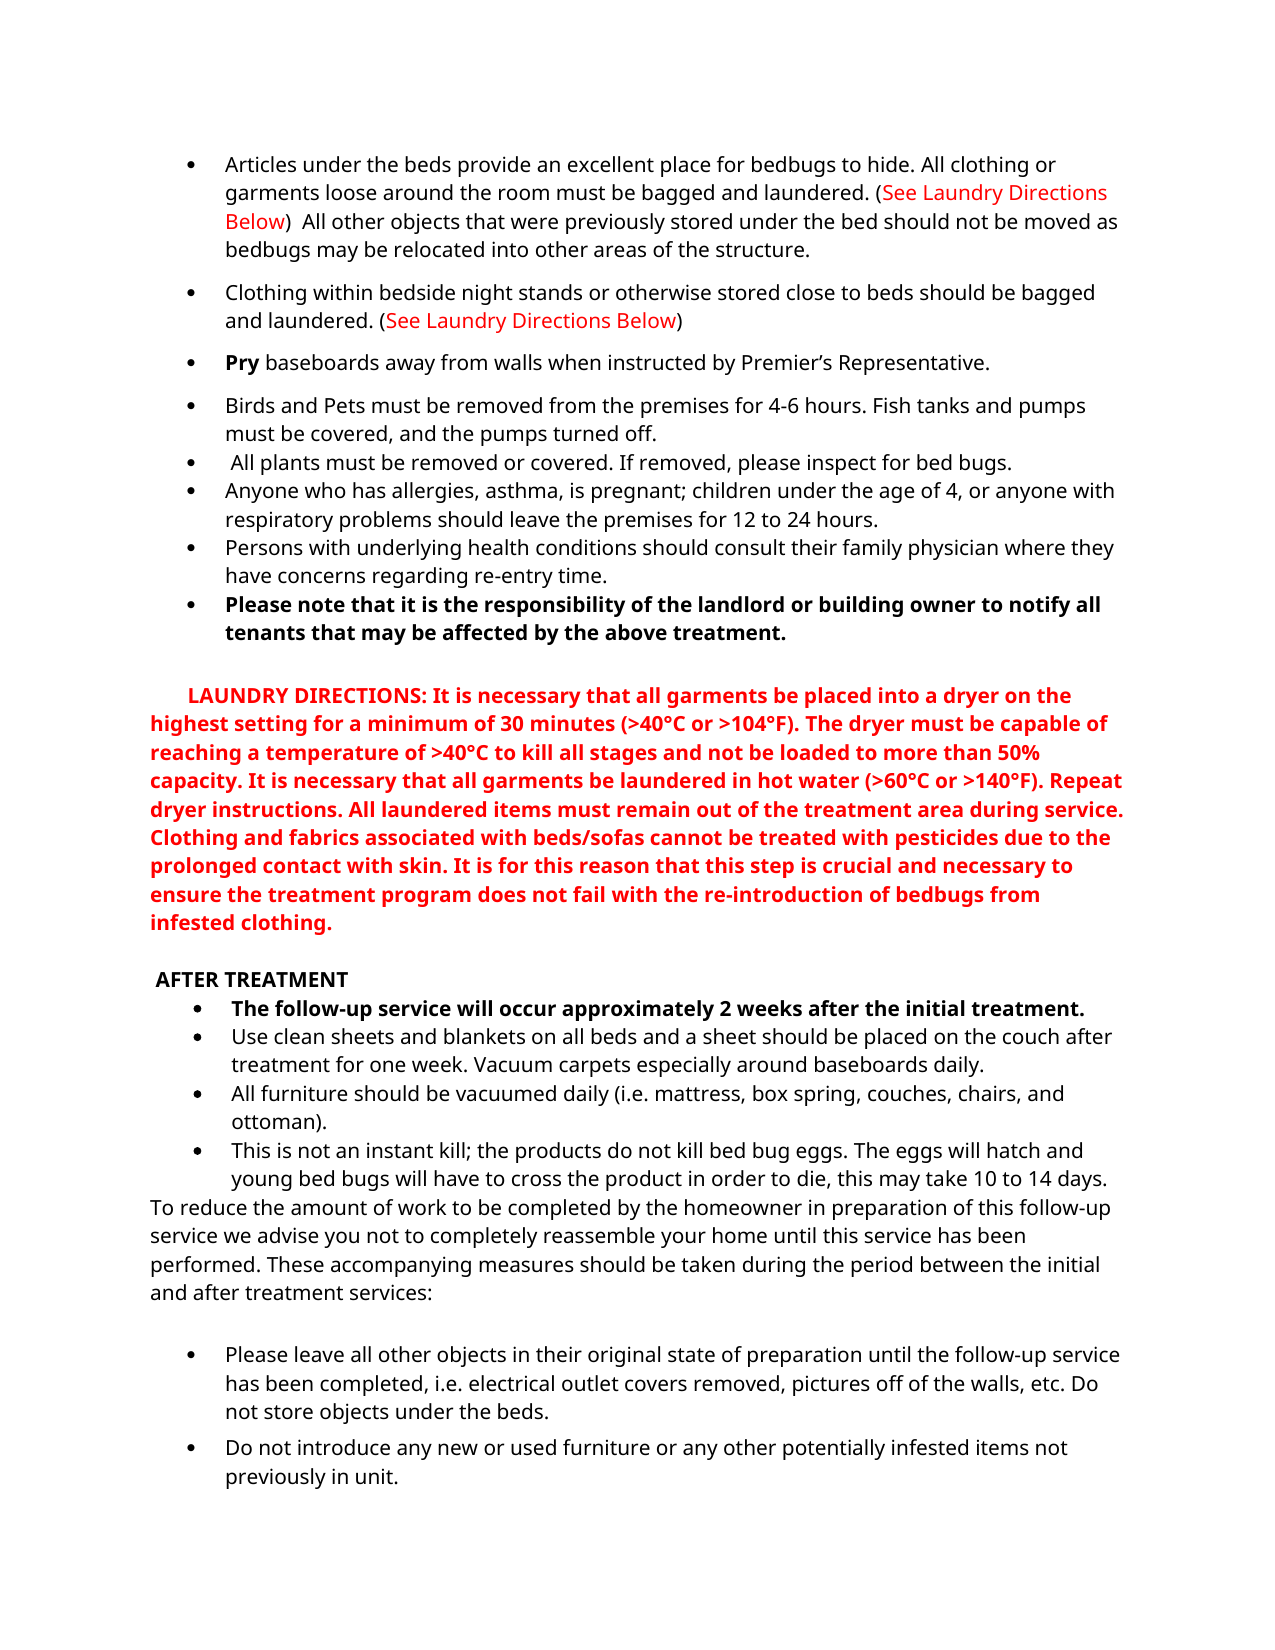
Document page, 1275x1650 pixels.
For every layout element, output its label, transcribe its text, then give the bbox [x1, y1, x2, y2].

list Anyone who has allergies, asthma, is pregnant; children under the age of 4, or anyone with respiratory problems should leave the premises for 12 to 24 hours. [187, 476, 1125, 533]
list Pry baseboards away from walls when instructed by Premier’s Representative. [187, 348, 1125, 377]
list Birds and Pets must be removed from the premises for 4-6 hours. Fish tanks and pumps must be covered, and the pumps turned off. [187, 391, 1125, 448]
list Please leave all other objects in their original state of preparation until the follow-up service has been completed, i.e. electrical outlet covers removed, pictures off of the walls, etc. Do not store objects under the beds. [187, 1341, 1125, 1426]
text To reduce the amount of work to be completed by the homeowner in preparation of this follow-up service we advise you not to completely reassemble your home until this service has been performed. These accompanying measures should be taken during the period between the initial and after treatment services: [150, 1193, 1125, 1307]
text AFTER TREATMENT [150, 965, 1125, 994]
list All furniture should be vacuumed daily (i.e. mattress, box spring, couches, chairs, and ottoman). [194, 1079, 1125, 1136]
list Use clean sheets and blankets on all beds and a sheet should be placed on the couch after treatment for one week. Vacuum carpets especially around baseboards daily. [194, 1022, 1125, 1079]
list Persons with underlying health conditions should consult their family physician where they have concerns regarding re-entry time. [187, 533, 1125, 590]
list Please note that it is the responsibility of the landlord or building owner to notify all tenants that may be affected by the above treatment. [187, 590, 1125, 647]
text LAUNDRY DIRECTIONS: It is necessary that all garments be placed into a dryer on the highest setting for a minimum of 30 minutes (>40°C or >104°F). The dryer must be capable of reaching a temperature of >40°C to kill all stages and not be loaded to more than 50% capacity. It is necessary that all garments be laundered in hot water (>60°C or >140°F). Repeat dryer instructions. All laundered items must remain out of the treatment area during service. Clothing and fabrics associated with beds/sofas cannot be treated with pesticides due to the prolonged contact with skin. It is for this reason that this step is crucial and necessary to ensure the treatment program does not fail with the re-introduction of bedbugs from infested clothing. [150, 681, 1125, 937]
list Articles under the beds provide an excellent place for bedbugs to hide. All clothing or garments loose around the room must be bagged and laundered. (See Laundry Directions Below) All other objects that were previously stored under the bed should not be moved as bedbugs may be relocated into other areas of the structure. [187, 150, 1125, 264]
list This is not an instant kill; the products do not kill bed bug eggs. The eggs will hatch and young bed bugs will have to cross the product in order to die, this may take 10 to 14 days. [194, 1136, 1125, 1193]
list All plants must be removed or covered. If removed, please inspect for bed bugs. [187, 448, 1125, 476]
list Clothing within bedside night stands or otherwise stored close to beds should be bagged and laundered. (See Laundry Directions Below) [187, 278, 1125, 334]
list Do not introduce any new or used furniture or any other potentially infested items not previously in unit. [187, 1433, 1125, 1490]
list The follow-up service will occur approximately 2 weeks after the initial treatment. [194, 994, 1125, 1022]
